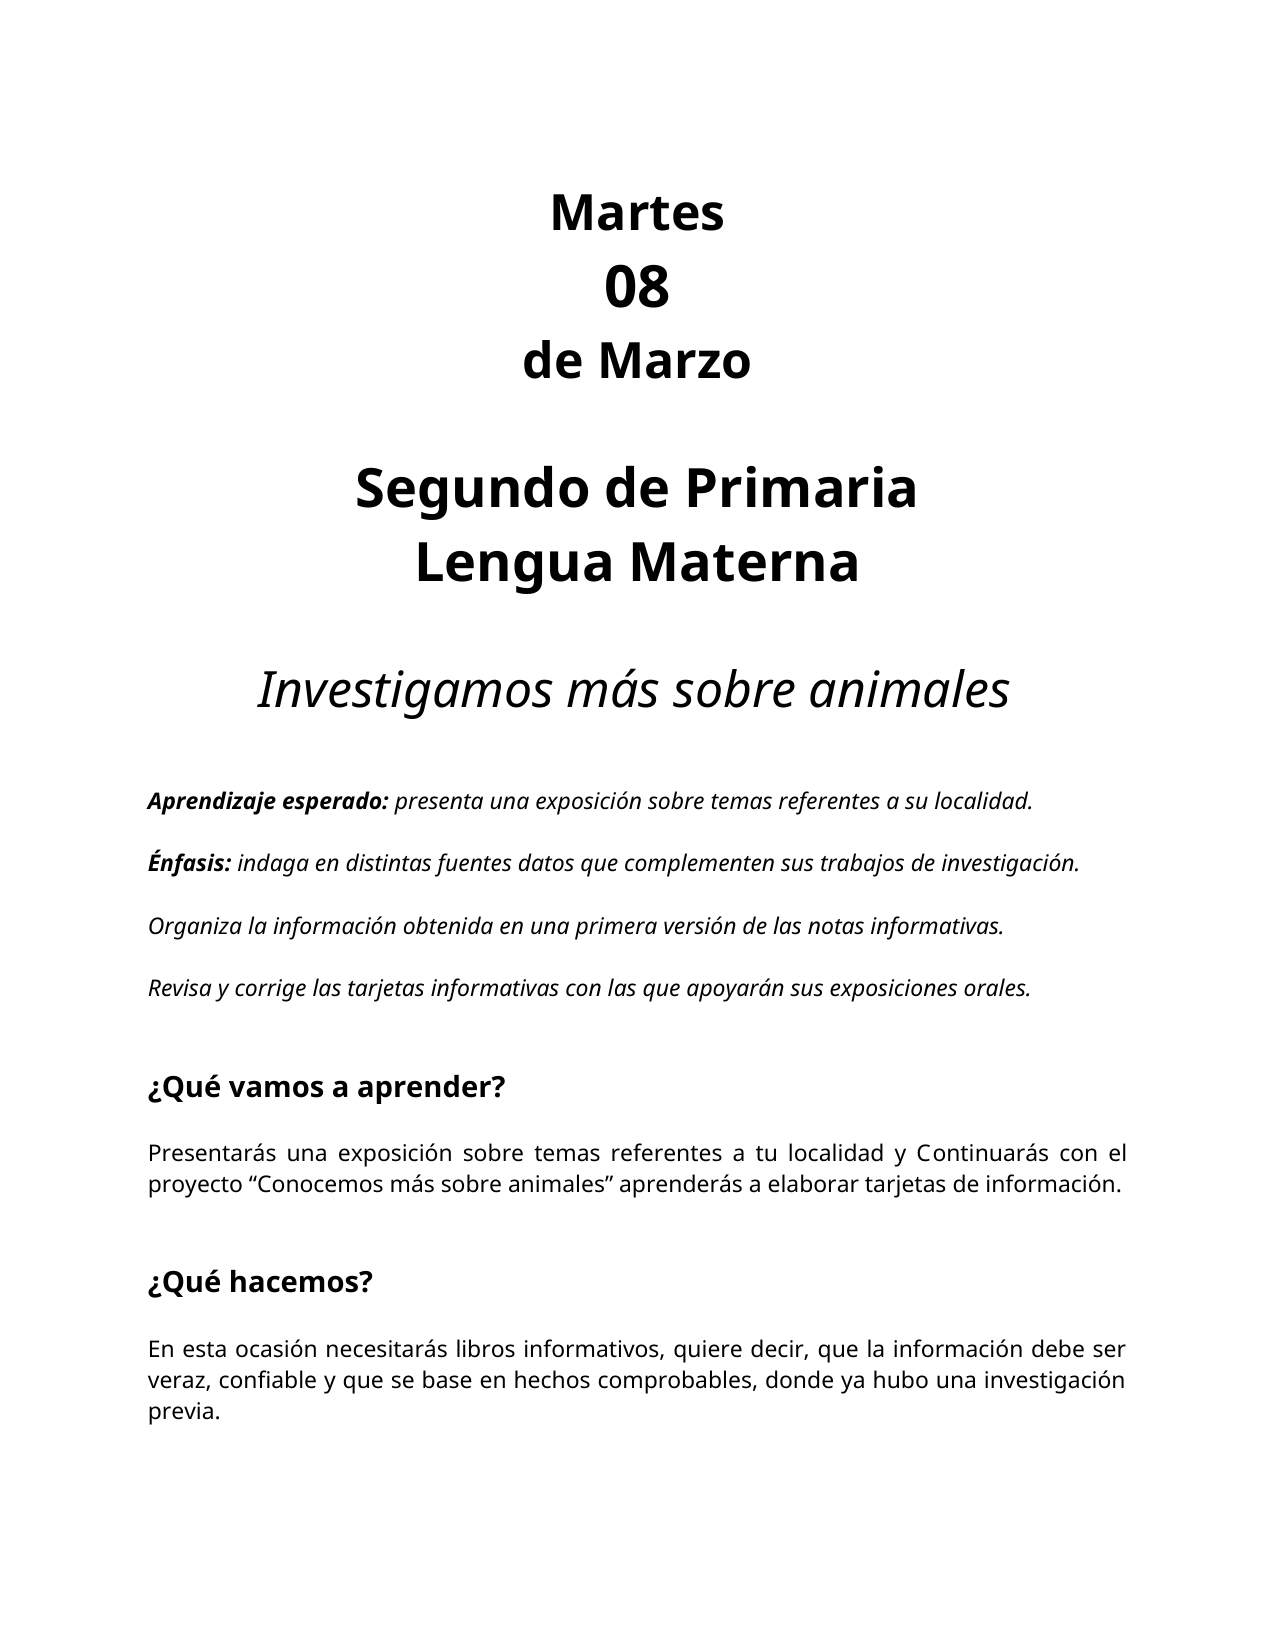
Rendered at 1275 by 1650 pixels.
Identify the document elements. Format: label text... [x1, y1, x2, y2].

text de Marzo [148, 325, 1127, 393]
text Revisa y corrige las tarjetas informativas con las que apoyarán sus exposiciones orales. [148, 972, 1127, 1003]
text Énfasis: indaga en distintas fuentes datos que complementen sus trabajos de investigación. [148, 847, 1127, 878]
text Presentarás una exposición sobre temas referentes a tu localidad y Continuarás con el proyecto “Conocemos más sobre animales” aprenderás a elaborar tarjetas de información. [148, 1137, 1127, 1199]
text Aprendizaje esperado: presenta una exposición sobre temas referentes a su localidad. [148, 784, 1127, 816]
text ¿Qué vamos a aprender? [148, 1066, 1127, 1106]
text Investigamos más sobre animales [148, 654, 1127, 722]
text Segundo de Primaria [148, 450, 1127, 523]
text Martes [148, 177, 1127, 245]
text Lengua Materna [148, 523, 1127, 597]
text En esta ocasión necesitarás libros informativos, quiere decir, que la información debe ser veraz, confiable y que se base en hechos comprobables, donde ya hubo una investigación previa. [148, 1333, 1127, 1426]
text Organiza la información obtenida en una primera versión de las notas informativas. [148, 909, 1127, 941]
text 08 [148, 245, 1127, 325]
text ¿Qué hacemos? [148, 1262, 1127, 1301]
